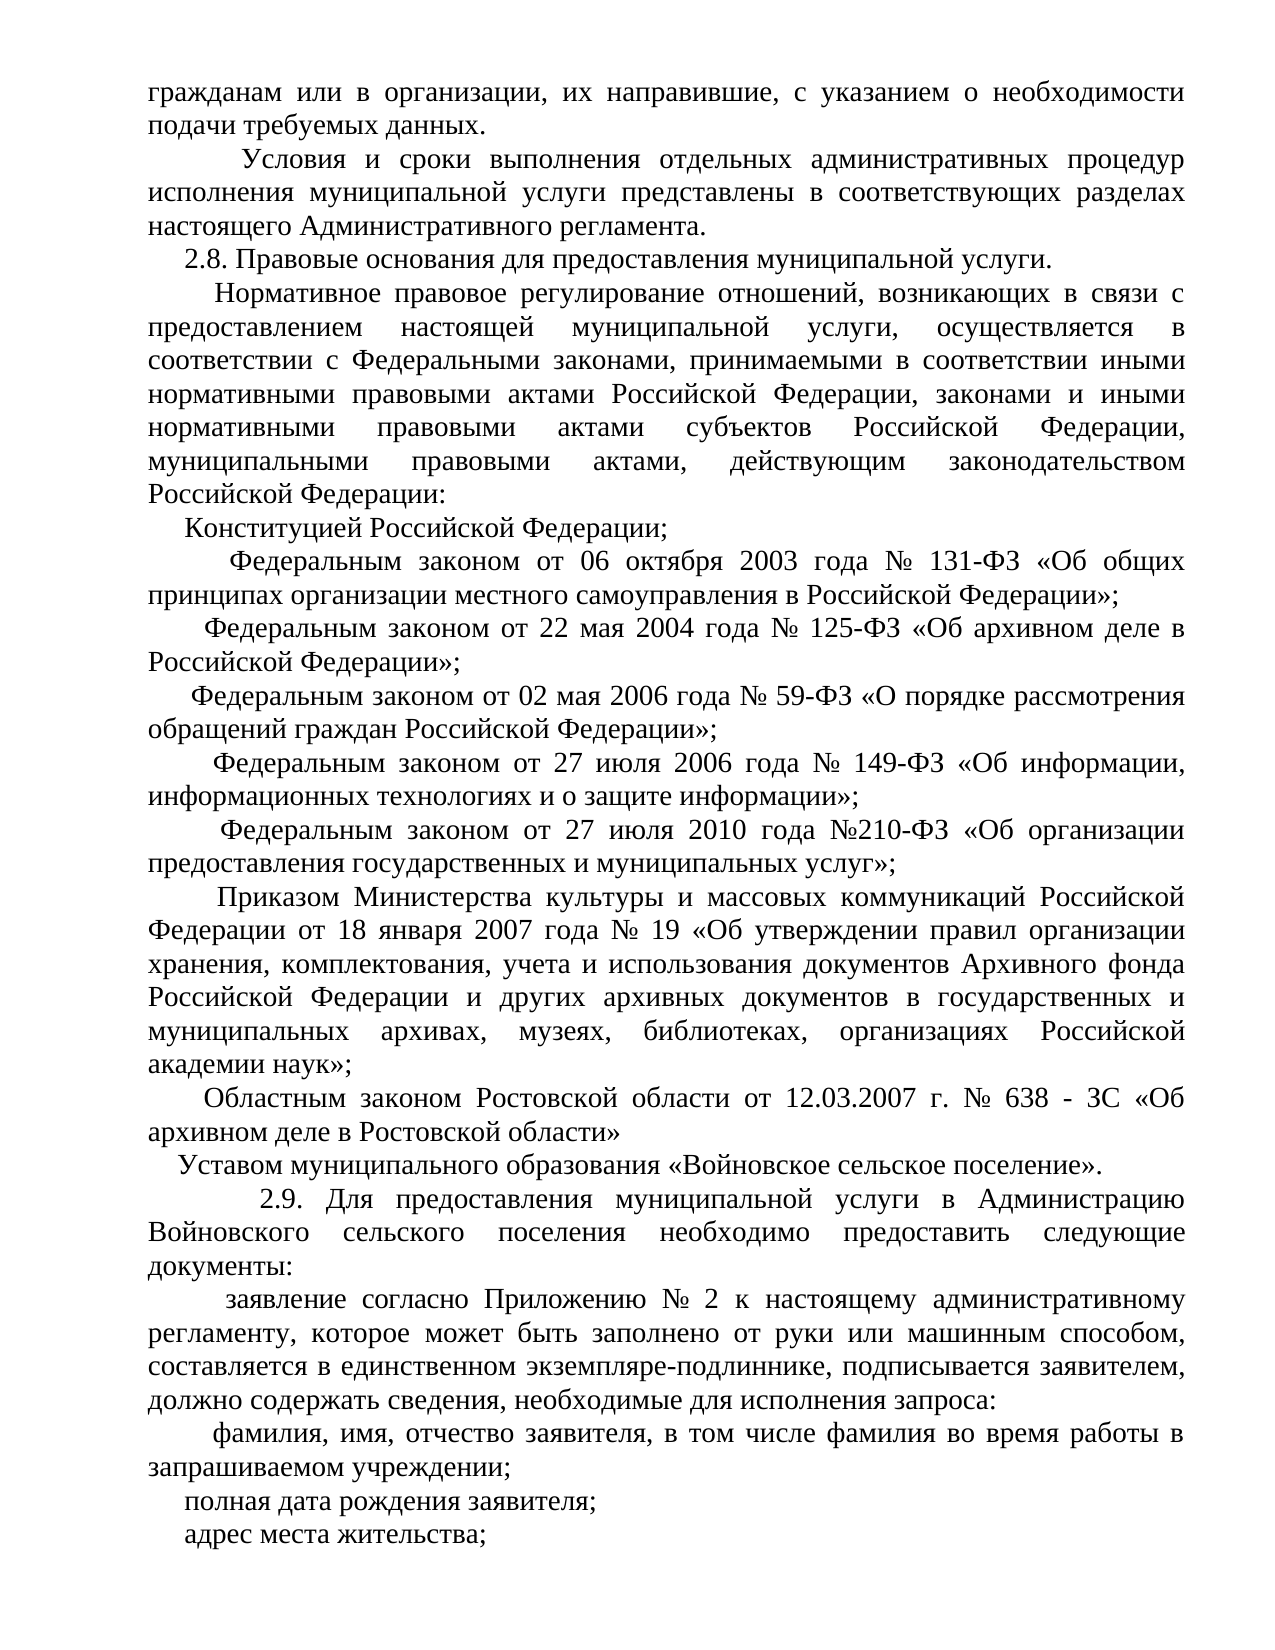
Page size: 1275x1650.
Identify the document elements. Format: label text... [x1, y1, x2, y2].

text 2.9. Для предоставления муниципальной услуги в Администрацию Войновского сельского поселения необходимо предоставить следующие документы: [148, 1181, 1186, 1281]
text Федеральным законом от 02 мая 2006 года № 59-ФЗ «О порядке рассмотрения обращений граждан Российской Федерации»; [148, 678, 1186, 745]
text 2.8. Правовые основания для предоставления муниципальной услуги. [148, 242, 1186, 275]
text Конституцией Российской Федерации; [148, 510, 1186, 543]
text Уставом муниципального образования «Войновское сельское поселение». [148, 1147, 1186, 1181]
text полная дата рождения заявителя; [148, 1483, 1186, 1516]
text адрес места жительства; [148, 1516, 1186, 1550]
text Условия и сроки выполнения отдельных административных процедур исполнения муниципальной услуги представлены в соответствующих разделах настоящего Административного регламента. [148, 141, 1186, 242]
text Федеральным законом от 22 мая 2004 года № 125-ФЗ «Об архивном деле в Российской Федерации»; [148, 611, 1186, 678]
text фамилия, имя, отчество заявителя, в том числе фамилия во время работы в запрашиваемом учреждении; [148, 1416, 1186, 1483]
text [148, 74, 1186, 141]
text Нормативное правовое регулирование отношений, возникающих в связи с предоставлением настоящей муниципальной услуги, осуществляется в соответствии с Федеральными законами, принимаемыми в соответствии иными нормативными правовыми актами Российской Федерации, законами и иными нормативными правовыми актами субъектов Российской Федерации, муниципальными правовыми актами, действующим законодательством Российской Федерации: [148, 275, 1186, 510]
text Областным законом Ростовской области от 12.03.2007 г. № 638 - ЗС «Об архивном деле в Ростовской области» [148, 1080, 1186, 1147]
text Федеральным законом от 27 июля 2010 года №210-ФЗ «Об организации предоставления государственных и муниципальных услуг»; [148, 812, 1186, 879]
text заявление согласно Приложению № 2 к настоящему административному регламенту, которое может быть заполнено от руки или машинным способом, составляется в единственном экземпляре-подлиннике, подписывается заявителем, должно содержать сведения, необходимые для исполнения запроса: [148, 1281, 1186, 1416]
text Федеральным законом от 06 октября 2003 года № 131-ФЗ «Об общих принципах организации местного самоуправления в Российской Федерации»; [148, 543, 1186, 611]
text Федеральным законом от 27 июля 2006 года № 149-ФЗ «Об информации, информационных технологиях и о защите информации»; [148, 745, 1186, 812]
text Приказом Министерства культуры и массовых коммуникаций Российской Федерации от 18 января 2007 года № 19 «Об утверждении правил организации хранения, комплектования, учета и использования документов Архивного фонда Российской Федерации и других архивных документов в государственных и муниципальных архивах, музеях, библиотеках, организациях Российской академии наук»; [148, 879, 1186, 1080]
